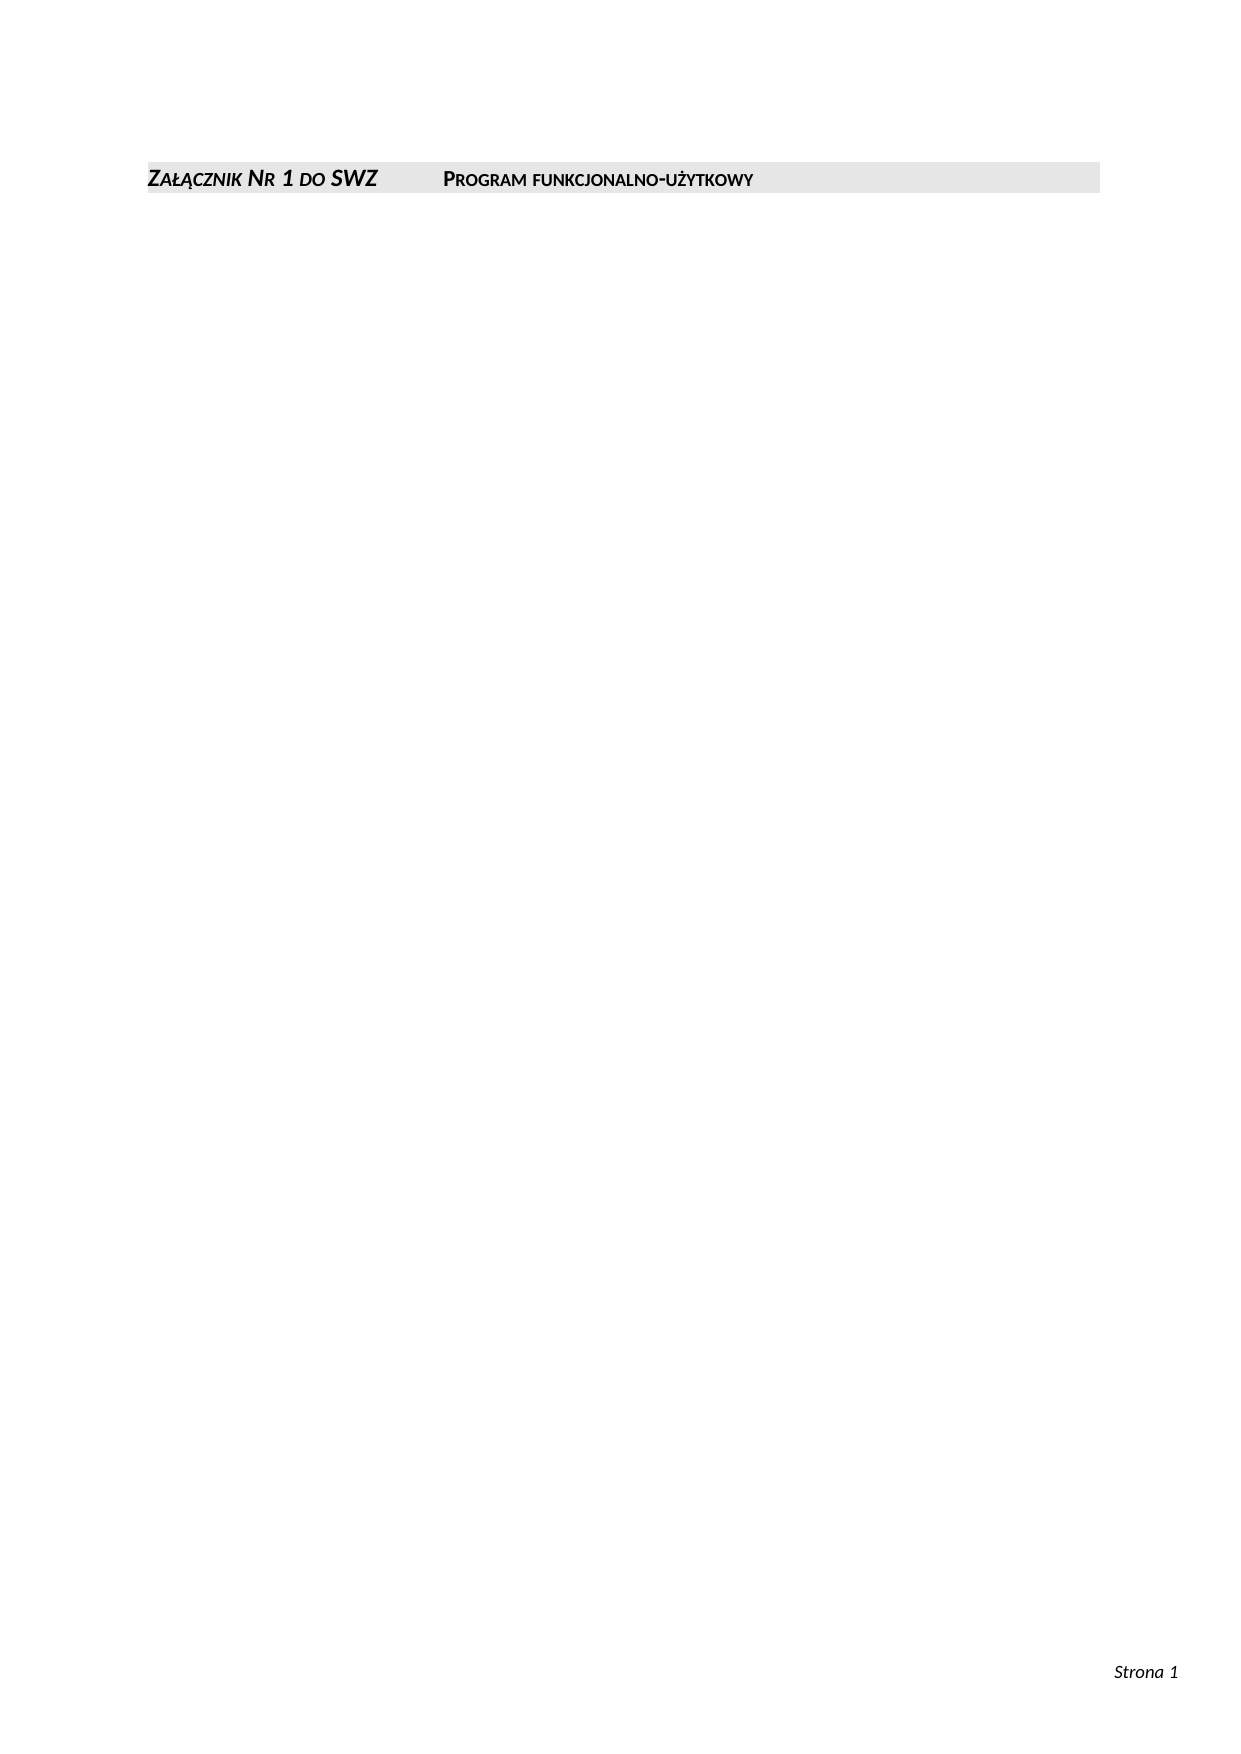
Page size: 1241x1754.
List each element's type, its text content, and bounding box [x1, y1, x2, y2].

subtitle Program funkcjonalno-użytkowy [148, 162, 1100, 193]
